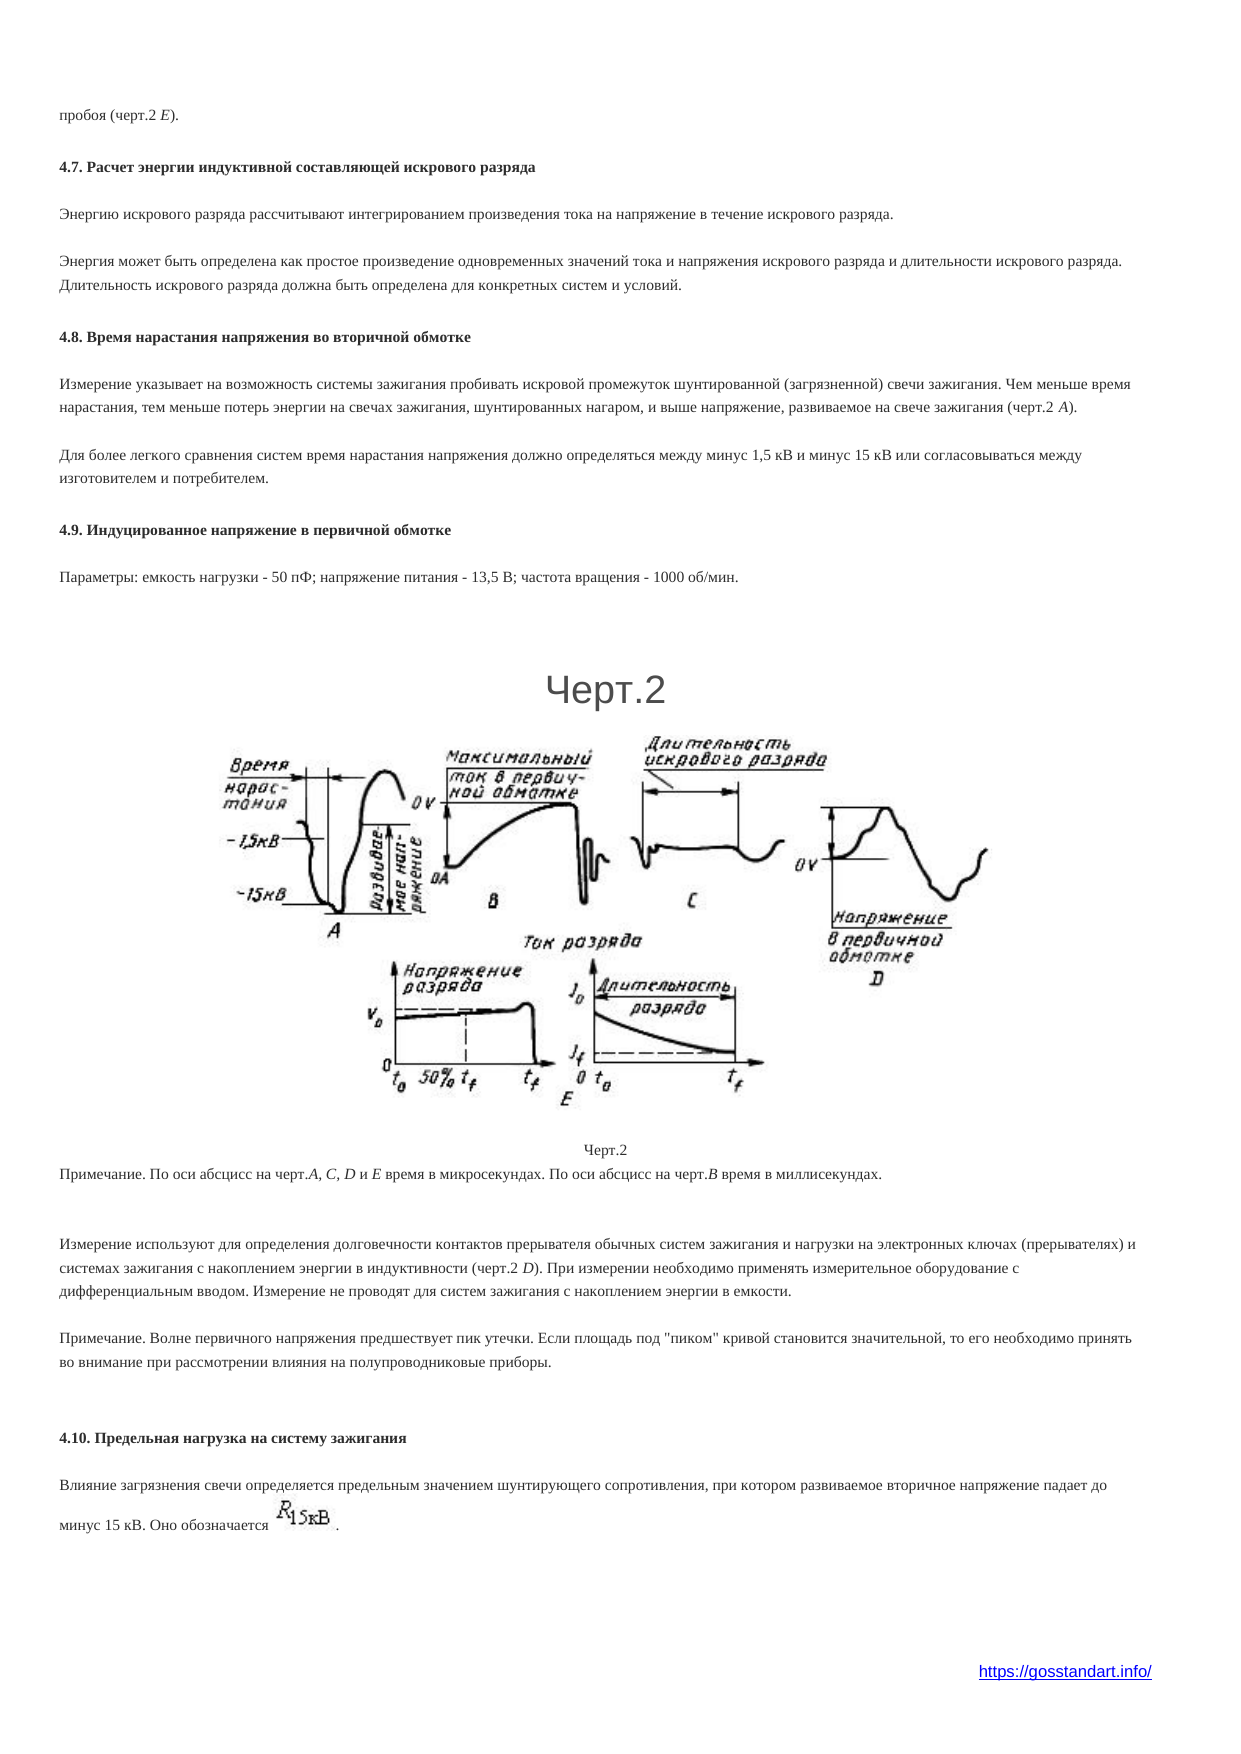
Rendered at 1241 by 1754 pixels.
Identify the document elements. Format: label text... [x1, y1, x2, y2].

text 4.8. Время нарастания напряжения во вторичной обмотке Измерение указывает на возможность системы зажигания пробивать искровой промежуток шунтированной (загрязненной) свечи зажигания. Чем меньше время нарастания, тем меньше потерь энергии на свечах зажигания, шунтированных нагаром, и выше напряжение, развиваемое на свече зажигания (черт.2 А). Для более легкого сравнения систем время нарастания напряжения должно определяться между минус 1,5 кВ и минус 15 кВ или согласовываться между изготовителем и потребителем. [59, 322, 1152, 516]
text Черт.2 [59, 1112, 1152, 1159]
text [59, 100, 1152, 152]
subtitle Черт.2 [59, 666, 1152, 712]
text Примечание. По оси абсцисс на черт.А, С, D и Е время в микросекундах. По оси абсцисс на черт.В время в миллисекундах. Измерение используют для определения долговечности контактов прерывателя обычных систем зажигания и нагрузки на электронных ключах (прерывателях) и системах зажигания с накоплением энергии в индуктивности (черт.2 D). При измерении необходимо применять измерительное оборудование с дифференциальным вводом. Измерение не проводят для систем зажигания с накоплением энергии в емкости. Примечание. Волне первичного напряжения предшествует пик утечки. Если площадь под "пиком" кривой становится значительной, то его необходимо принять во внимание при рассмотрении влияния на полупроводниковые приборы. [59, 1159, 1152, 1423]
picture [218, 735, 993, 1112]
text 4.10. Предельная нагрузка на систему зажигания Влияние загрязнения свечи определяется предельным значением шунтирующего сопротивления, при котором развиваемое вторичное напряжение падает до минус 15 кВ. Оно обозначается . [59, 1423, 1152, 1586]
picture [272, 1493, 336, 1531]
text 4.7. Расчет энергии индуктивной составляющей искрового разряда Энергию искрового разряда рассчитывают интегрированием произведения тока на напряжение в течение искрового разряда. Энергия может быть определена как простое произведение одновременных значений тока и напряжения искрового разряда и длительности искрового разряда. Длительность искрового разряда должна быть определена для конкретных систем и условий. [59, 152, 1152, 322]
text 4.9. Индуцированное напряжение в первичной обмотке Параметры: емкость нагрузки - 50 пФ; напряжение питания - 13,5 В; частота вращения - 1000 об/мин. [59, 516, 1152, 638]
